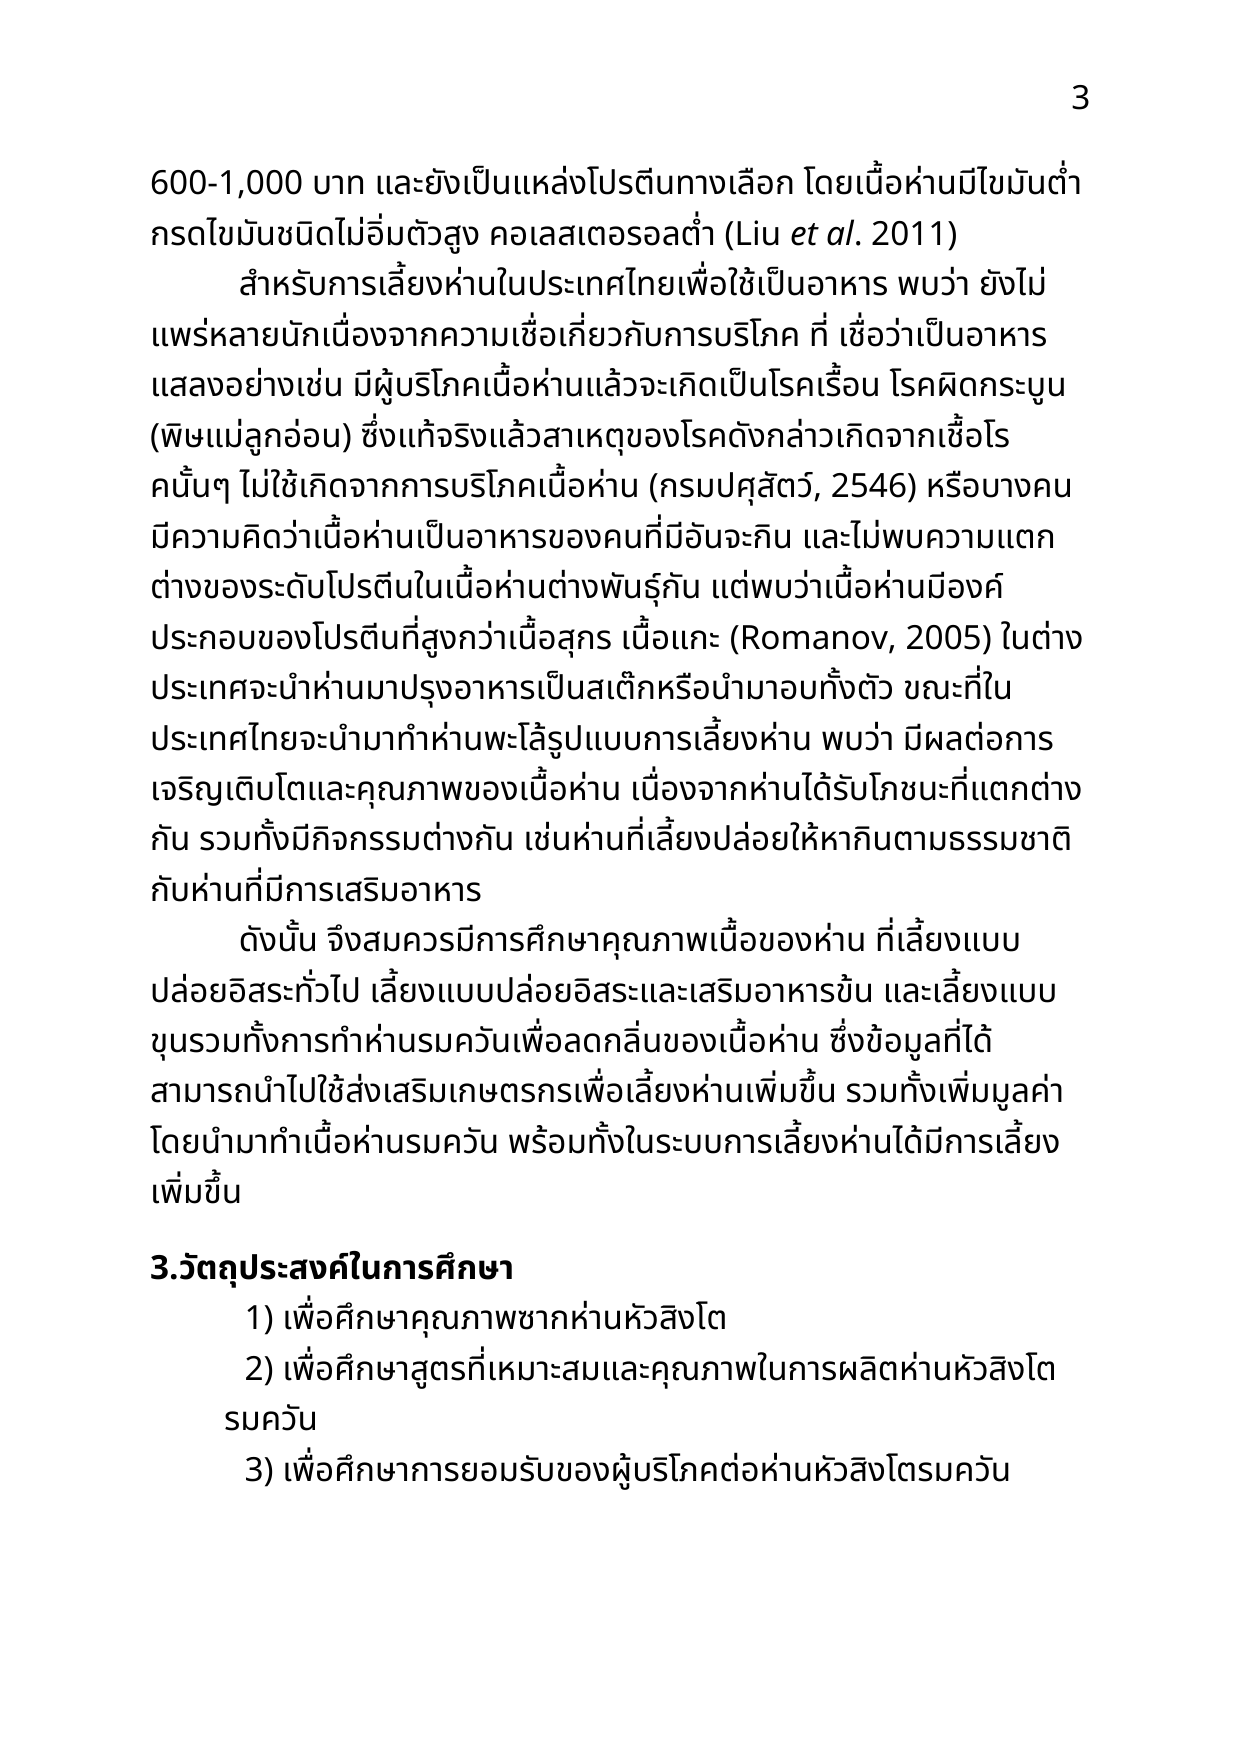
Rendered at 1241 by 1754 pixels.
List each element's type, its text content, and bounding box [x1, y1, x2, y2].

text สำหรับการเลี้ยงห่านในประเทศไทยเพื่อใช้เป็นอาหาร พบว่า ยังไม่แพร่หลายนักเนื่องจากความเชื่อเกี่ยวกับการบริโภค ที่ เชื่อว่าเป็นอาหารแสลงอย่างเช่น มีผู้บริโภคเนื้อห่านแล้วจะเกิดเป็นโรคเรื้อน โรคผิดกระบูน (พิษแม่ลูกอ่อน) ซึ่งแท้จริงแล้วสาเหตุของโรคดังกล่าวเกิดจากเชื้อโรคนั้นๆ ไม่ใช้เกิดจากการบริโภคเนื้อห่าน (กรมปศุสัตว์, 2546) หรือบางคนมีความคิดว่าเนื้อห่านเป็นอาหารของคนที่มีอันจะกิน และไม่พบความแตกต่างของระดับโปรตีนในเนื้อห่านต่างพันธุ์กัน แต่พบว่าเนื้อห่านมีองค์ประกอบของโปรตีนที่สูงกว่าเนื้อสุกร เนื้อแกะ (Romanov, 2005) ในต่างประเทศจะนำห่านมาปรุงอาหารเป็นสเต๊กหรือนำมาอบทั้งตัว ขณะที่ในประเทศไทยจะนำมาทำห่านพะโล้รูปแบบการเลี้ยงห่าน พบว่า มีผลต่อการเจริญเติบโตและคุณภาพของเนื้อห่าน เนื่องจากห่านได้รับโภชนะที่แตกต่างกัน รวมทั้งมีกิจกรรมต่างกัน เช่นห่านที่เลี้ยงปล่อยให้หากินตามธรรมชาติ กับห่านที่มีการเสริมอาหาร [150, 260, 1090, 916]
text 1) เพื่อศึกษาคุณภาพซากห่านหัวสิงโต [224, 1294, 1090, 1345]
text 3.วัตถุประสงค์ในการศึกษา [150, 1244, 1090, 1294]
text 3) เพื่อศึกษาการยอมรับของผู้บริโภคต่อห่านหัวสิงโตรมควัน [224, 1446, 1090, 1496]
text ดังนั้น จึงสมควรมีการศึกษาคุณภาพเนื้อของห่าน ที่เลี้ยงแบบปล่อยอิสระทั่วไป เลี้ยงแบบปล่อยอิสระและเสริมอาหารข้น และเลี้ยงแบบขุนรวมทั้งการทำห่านรมควันเพื่อลดกลิ่นของเนื้อห่าน ซึ่งข้อมูลที่ได้สามารถนำไปใช้ส่งเสริมเกษตรกรเพื่อเลี้ยงห่านเพิ่มขึ้น รวมทั้งเพิ่มมูลค่าโดยนำมาทำเนื้อห่านรมควัน พร้อมทั้งในระบบการเลี้ยงห่านได้มีการเลี้ยงเพิ่มขึ้น [150, 916, 1090, 1219]
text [150, 159, 1090, 260]
text 2) เพื่อศึกษาสูตรที่เหมาะสมและคุณภาพในการผลิตห่านหัวสิงโตรมควัน [224, 1345, 1090, 1446]
